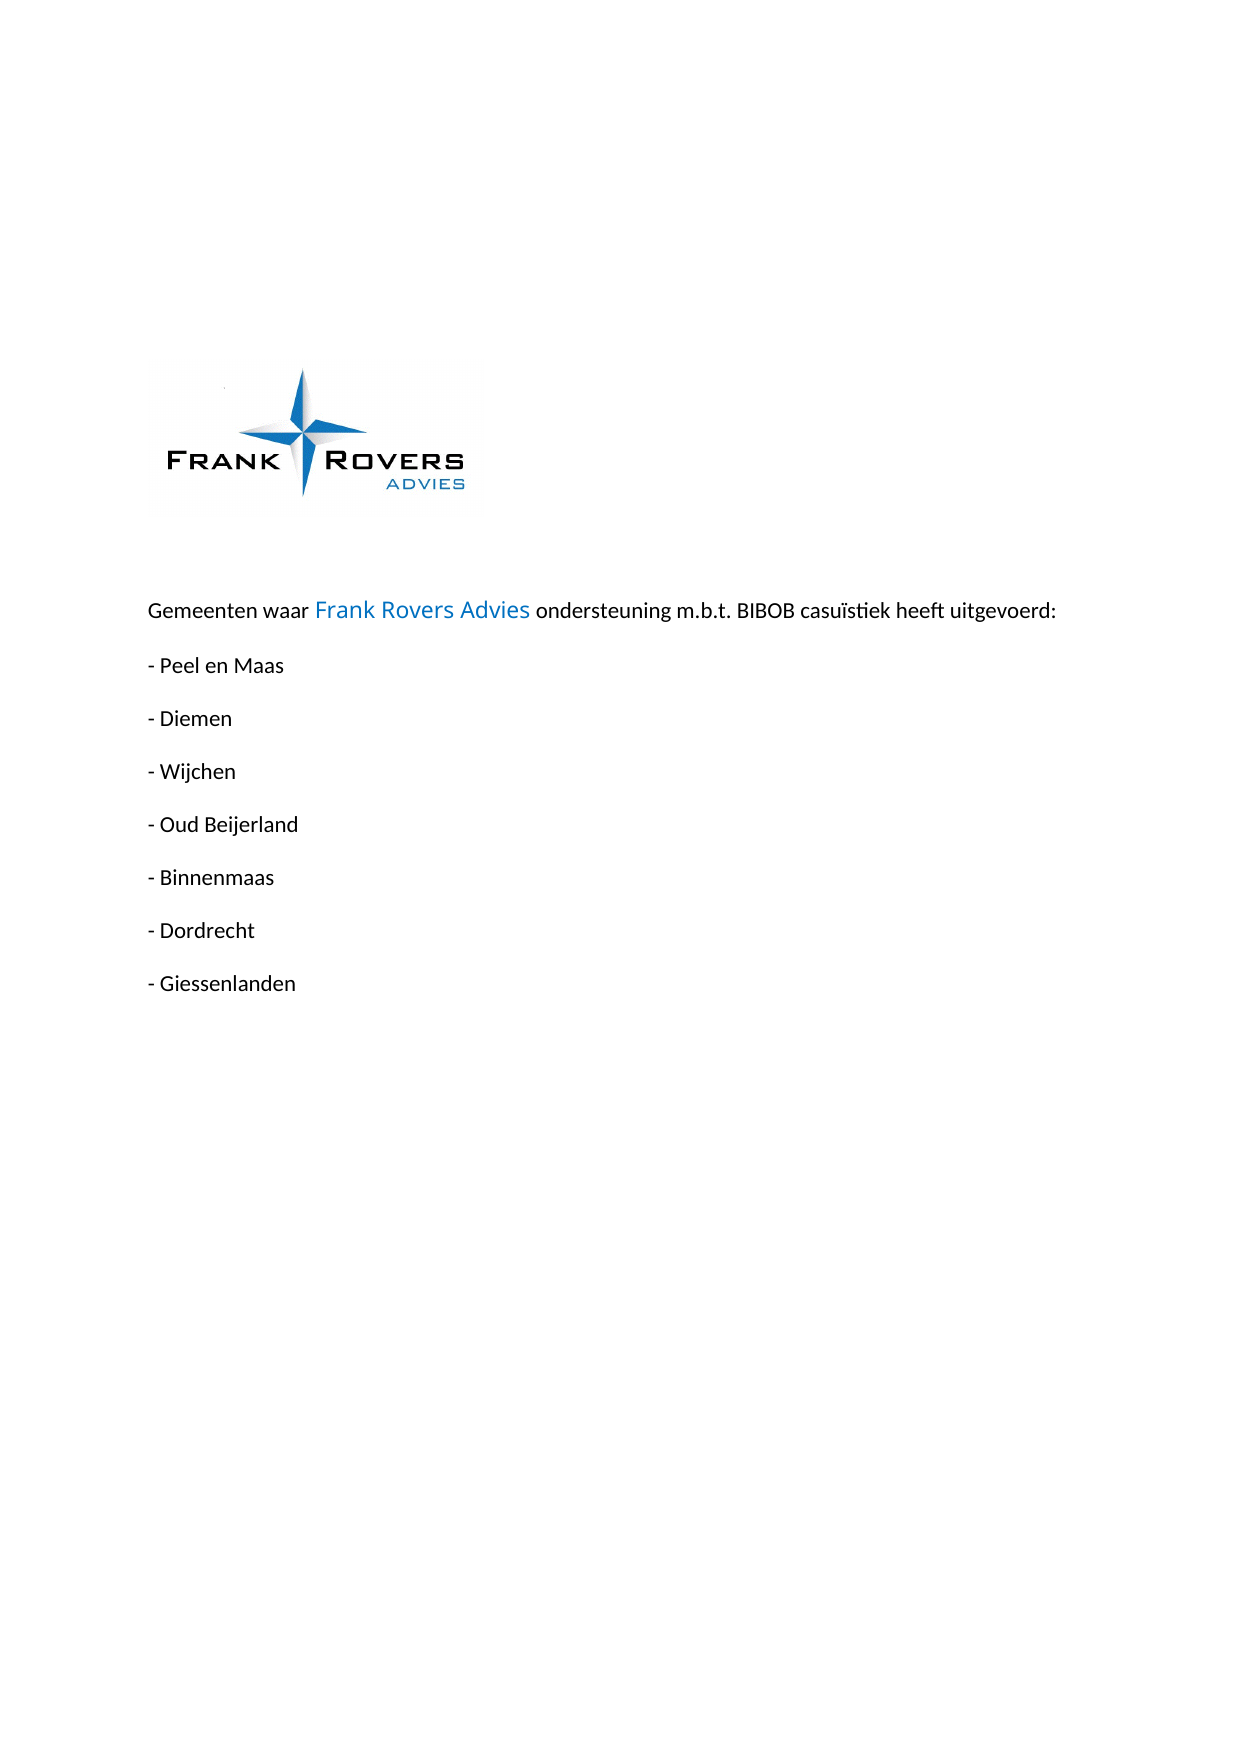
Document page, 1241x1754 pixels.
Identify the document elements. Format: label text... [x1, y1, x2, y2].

picture [147, 359, 484, 517]
text Gemeenten waar Frank Rovers Advies ondersteuning m.b.t. BIBOB casuïstiek heeft uitgevoerd: [148, 594, 1093, 626]
text - Wijchen [148, 757, 1093, 785]
text - Peel en Maas [148, 651, 1093, 679]
text - Binnenmaas [148, 863, 1093, 891]
text - Giessenlanden [148, 969, 1093, 997]
text - Oud Beijerland [148, 810, 1093, 838]
text - Dordrecht [148, 916, 1093, 944]
text - Diemen [148, 704, 1093, 732]
